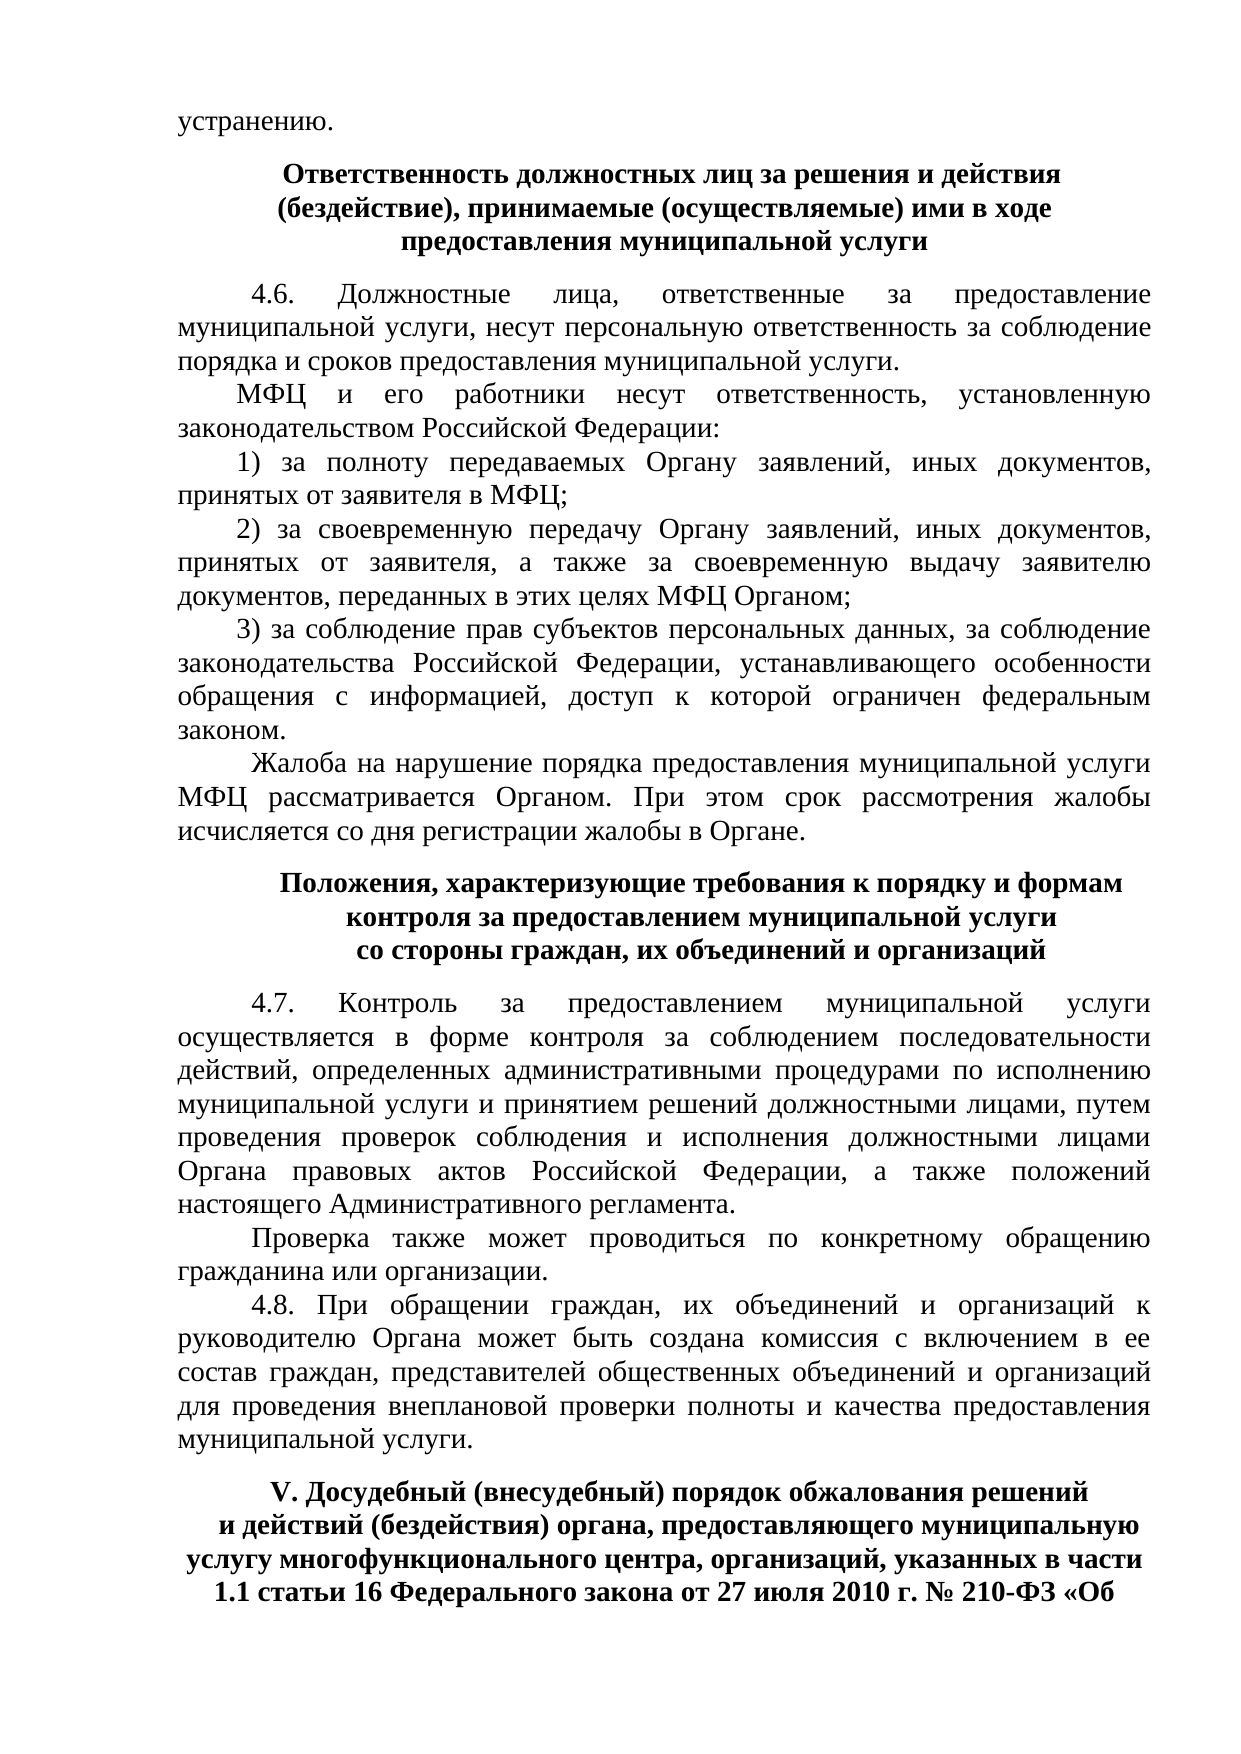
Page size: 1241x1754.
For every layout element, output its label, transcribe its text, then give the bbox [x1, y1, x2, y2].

text 4.8. При обращении граждан, их объединений и организаций к руководителю Органа может быть создана комиссия с включением в ее состав граждан, представителей общественных объединений и организаций для проведения внеплановой проверки полноты и качества предоставления муниципальной услуги. [177, 1287, 1152, 1455]
text V. Досудебный (внесудебный) порядок обжалования решений [177, 1474, 1152, 1507]
text 3) за соблюдение прав субъектов персональных данных, за соблюдение законодательства Российской Федерации, устанавливающего особенности обращения с информацией, доступ к которой ограничен федеральным законом. [177, 611, 1152, 746]
text 1) за полноту передаваемых Органу заявлений, иных документов, принятых от заявителя в МФЦ; [177, 444, 1152, 511]
text МФЦ и его работники несут ответственность, установленную законодательством Российской Федерации: [177, 377, 1152, 444]
text Положения, характеризующие требования к порядку и формам [177, 865, 1152, 899]
text контроля за предоставлением муниципальной услуги [177, 899, 1152, 932]
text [177, 103, 1152, 137]
text Ответственность должностных лиц за решения и действия (бездействие), принимаемые (осуществляемые) ими в ходе предоставления муниципальной услуги [177, 156, 1152, 257]
text Проверка также может проводиться по конкретному обращению гражданина или организации. [177, 1220, 1152, 1287]
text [177, 1507, 1152, 1608]
text 4.6. Должностные лица, ответственные за предоставление муниципальной услуги, несут персональную ответственность за соблюдение порядка и сроков предоставления муниципальной услуги. [177, 276, 1152, 377]
text 4.7. Контроль за предоставлением муниципальной услуги осуществляется в форме контроля за соблюдением последовательности действий, определенных административными процедурами по исполнению муниципальной услуги и принятием решений должностными лицами, путем проведения проверок соблюдения и исполнения должностными лицами Органа правовых актов Российской Федерации, а также положений настоящего Административного регламента. [177, 985, 1152, 1220]
text со стороны граждан, их объединений и организаций [177, 932, 1152, 966]
text Жалоба на нарушение порядка предоставления муниципальной услуги МФЦ рассматривается Органом. При этом срок рассмотрения жалобы исчисляется со дня регистрации жалобы в Органе. [177, 746, 1152, 846]
text 2) за своевременную передачу Органу заявлений, иных документов, принятых от заявителя, а также за своевременную выдачу заявителю документов, переданных в этих целях МФЦ Органом; [177, 511, 1152, 611]
